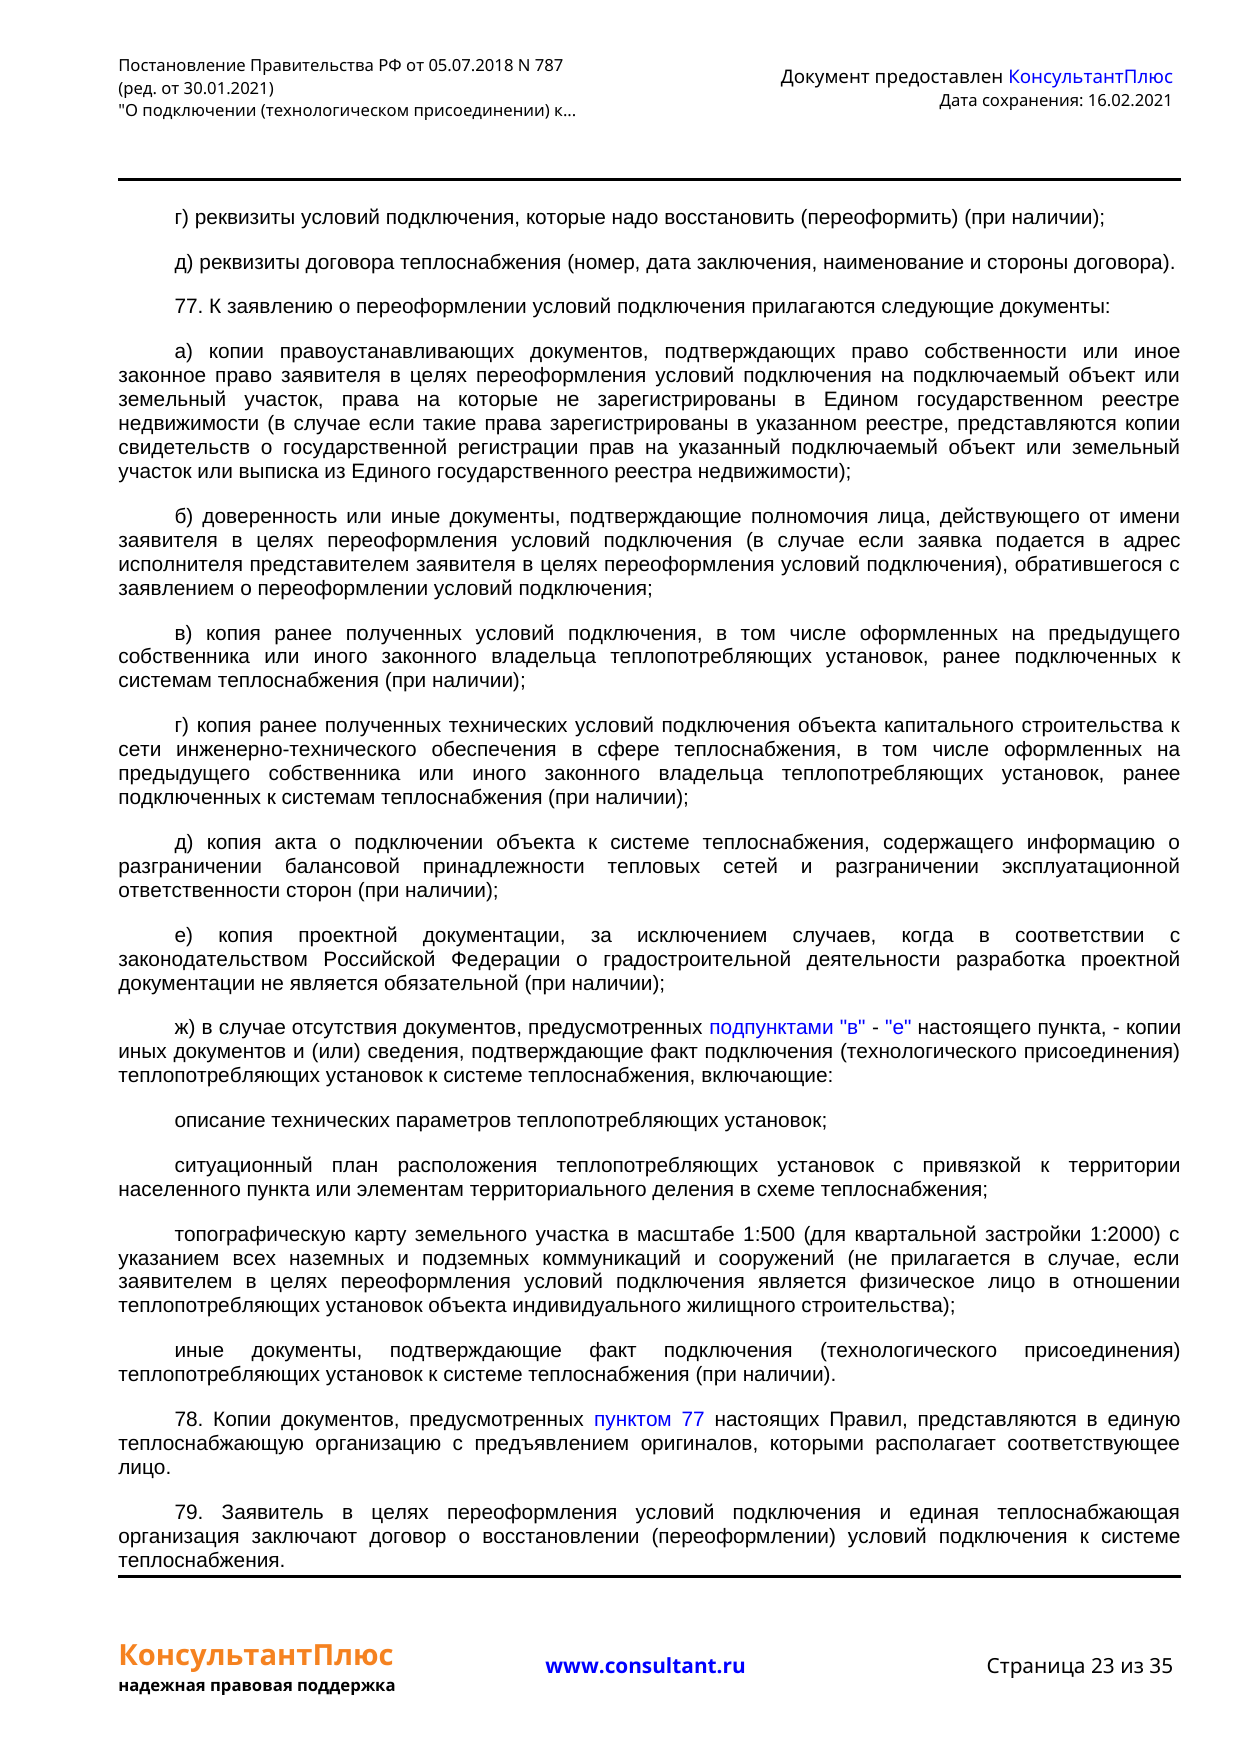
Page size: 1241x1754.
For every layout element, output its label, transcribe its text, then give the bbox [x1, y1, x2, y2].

text г) реквизиты условий подключения, которые надо восстановить (переоформить) (при наличии); [118, 205, 1181, 229]
text г) копия ранее полученных технических условий подключения объекта капитального строительства к сети инженерно-технического обеспечения в сфере теплоснабжения, в том числе оформленных на предыдущего собственника или иного законного владельца теплопотребляющих установок, ранее подключенных к системам теплоснабжения (при наличии); [118, 713, 1181, 809]
text иные документы, подтверждающие факт подключения (технологического присоединения) теплопотребляющих установок к системе теплоснабжения (при наличии). [118, 1338, 1181, 1386]
text д) копия акта о подключении объекта к системе теплоснабжения, содержащего информацию о разграничении балансовой принадлежности тепловых сетей и разграничении эксплуатационной ответственности сторон (при наличии); [118, 830, 1181, 902]
text е) копия проектной документации, за исключением случаев, когда в соответствии с законодательством Российской Федерации о градостроительной деятельности разработка проектной документации не является обязательной (при наличии); [118, 922, 1181, 994]
text б) доверенность или иные документы, подтверждающие полномочия лица, действующего от имени заявителя в целях переоформления условий подключения (в случае если заявка подается в адрес исполнителя представителем заявителя в целях переоформления условий подключения), обратившегося с заявлением о переоформлении условий подключения; [118, 504, 1181, 599]
text 79. Заявитель в целях переоформления условий подключения и единая теплоснабжающая организация заключают договор о восстановлении (переоформлении) условий подключения к системе теплоснабжения. [118, 1499, 1181, 1571]
text в) копия ранее полученных условий подключения, в том числе оформленных на предыдущего собственника или иного законного владельца теплопотребляющих установок, ранее подключенных к системам теплоснабжения (при наличии); [118, 620, 1181, 692]
text ж) в случае отсутствия документов, предусмотренных подпунктами "в" - "е" настоящего пункта, - копии иных документов и (или) сведения, подтверждающие факт подключения (технологического присоединения) теплопотребляющих установок к системе теплоснабжения, включающие: [118, 1015, 1181, 1087]
text описание технических параметров теплопотребляющих установок; [118, 1108, 1181, 1132]
text ситуационный план расположения теплопотребляющих установок с привязкой к территории населенного пункта или элементам территориального деления в схеме теплоснабжения; [118, 1153, 1181, 1201]
text 78. Копии документов, предусмотренных пунктом 77 настоящих Правил, представляются в единую теплоснабжающую организацию с предъявлением оригиналов, которыми располагает соответствующее лицо. [118, 1407, 1181, 1479]
text д) реквизиты договора теплоснабжения (номер, дата заключения, наименование и стороны договора). [118, 249, 1181, 273]
text а) копии правоустанавливающих документов, подтверждающих право собственности или иное законное право заявителя в целях переоформления условий подключения на подключаемый объект или земельный участок, права на которые не зарегистрированы в Едином государственном реестре недвижимости (в случае если такие права зарегистрированы в указанном реестре, представляются копии свидетельств о государственной регистрации прав на указанный подключаемый объект или земельный участок или выписка из Единого государственного реестра недвижимости); [118, 339, 1181, 483]
text топографическую карту земельного участка в масштабе 1:500 (для квартальной застройки 1:2000) с указанием всех наземных и подземных коммуникаций и сооружений (не прилагается в случае, если заявителем в целях переоформления условий подключения является физическое лицо в отношении теплопотребляющих установок объекта индивидуального жилищного строительства); [118, 1221, 1181, 1317]
text 77. К заявлению о переоформлении условий подключения прилагаются следующие документы: [118, 294, 1181, 318]
